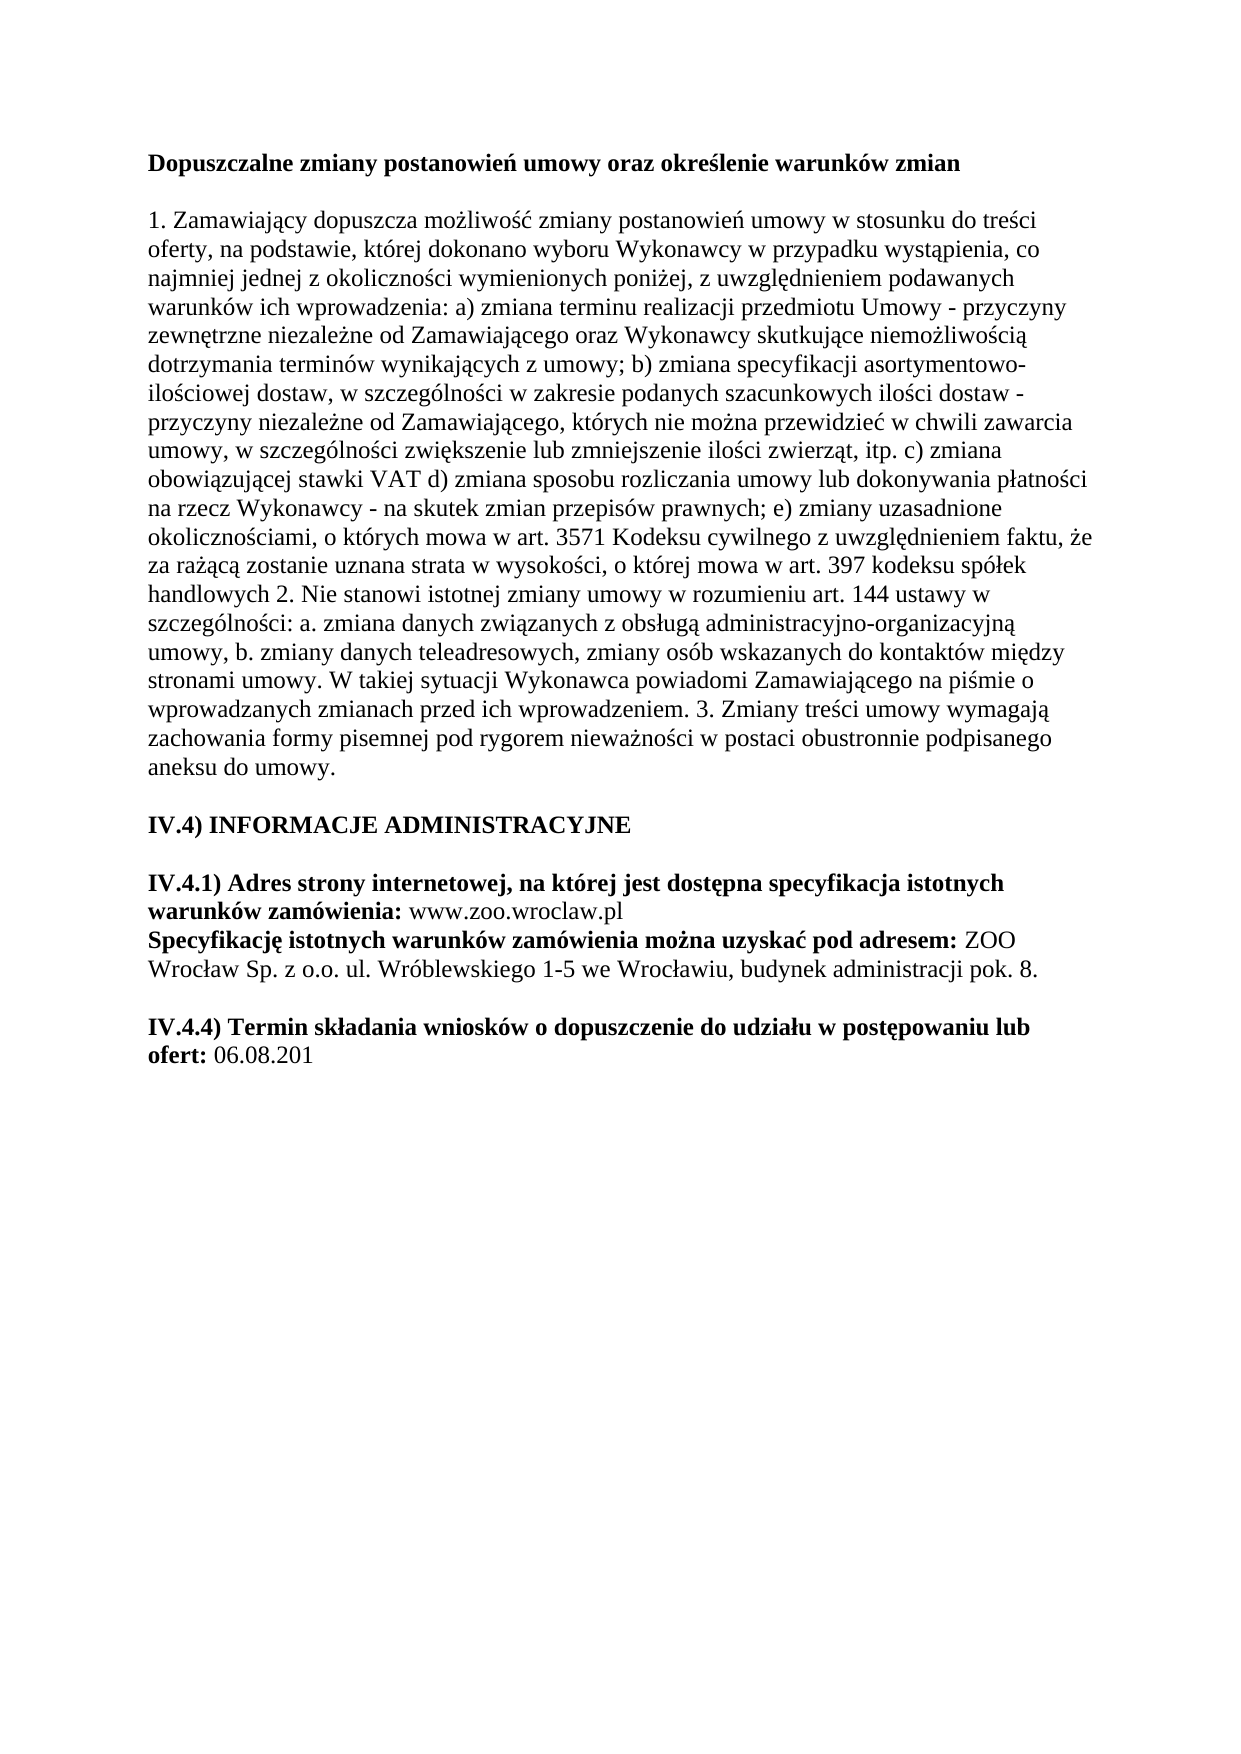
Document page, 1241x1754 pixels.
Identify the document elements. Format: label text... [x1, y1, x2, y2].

text IV.4) INFORMACJE ADMINISTRACYJNE [148, 810, 1093, 838]
text IV.4.4) Termin składania wniosków o dopuszczenie do udziału w postępowaniu lub ofert: 06.08.201 [148, 1012, 1093, 1069]
text Dopuszczalne zmiany postanowień umowy oraz określenie warunków zmian [148, 148, 1093, 176]
text IV.4.1) Adres strony internetowej, na której jest dostępna specyfikacja istotnych warunków zamówienia: www.zoo.wroclaw.pl Specyfikację istotnych warunków zamówienia można uzyskać pod adresem: ZOO Wrocław Sp. z o.o. ul. Wróblewskiego 1-5 we Wrocławiu, budynek administracji pok. 8. [148, 868, 1093, 983]
text 1. Zamawiający dopuszcza możliwość zmiany postanowień umowy w stosunku do treści oferty, na podstawie, której dokonano wyboru Wykonawcy w przypadku wystąpienia, co najmniej jednej z okoliczności wymienionych poniżej, z uwzględnieniem podawanych warunków ich wprowadzenia: a) zmiana terminu realizacji przedmiotu Umowy - przyczyny zewnętrzne niezależne od Zamawiającego oraz Wykonawcy skutkujące niemożliwością dotrzymania terminów wynikających z umowy; b) zmiana specyfikacji asortymentowo-ilościowej dostaw, w szczególności w zakresie podanych szacunkowych ilości dostaw - przyczyny niezależne od Zamawiającego, których nie można przewidzieć w chwili zawarcia umowy, w szczególności zwiększenie lub zmniejszenie ilości zwierząt, itp. c) zmiana obowiązującej stawki VAT d) zmiana sposobu rozliczania umowy lub dokonywania płatności na rzecz Wykonawcy - na skutek zmian przepisów prawnych; e) zmiany uzasadnione okolicznościami, o których mowa w art. 3571 Kodeksu cywilnego z uwzględnieniem faktu, że za rażącą zostanie uznana strata w wysokości, o której mowa w art. 397 kodeksu spółek handlowych 2. Nie stanowi istotnej zmiany umowy w rozumieniu art. 144 ustawy w szczególności: a. zmiana danych związanych z obsługą administracyjno-organizacyjną umowy, b. zmiany danych teleadresowych, zmiany osób wskazanych do kontaktów między stronami umowy. W takiej sytuacji Wykonawca powiadomi Zamawiającego na piśmie o wprowadzanych zmianach przed ich wprowadzeniem. 3. Zmiany treści umowy wymagają zachowania formy pisemnej pod rygorem nieważności w postaci obustronnie podpisanego aneksu do umowy. [148, 206, 1093, 781]
